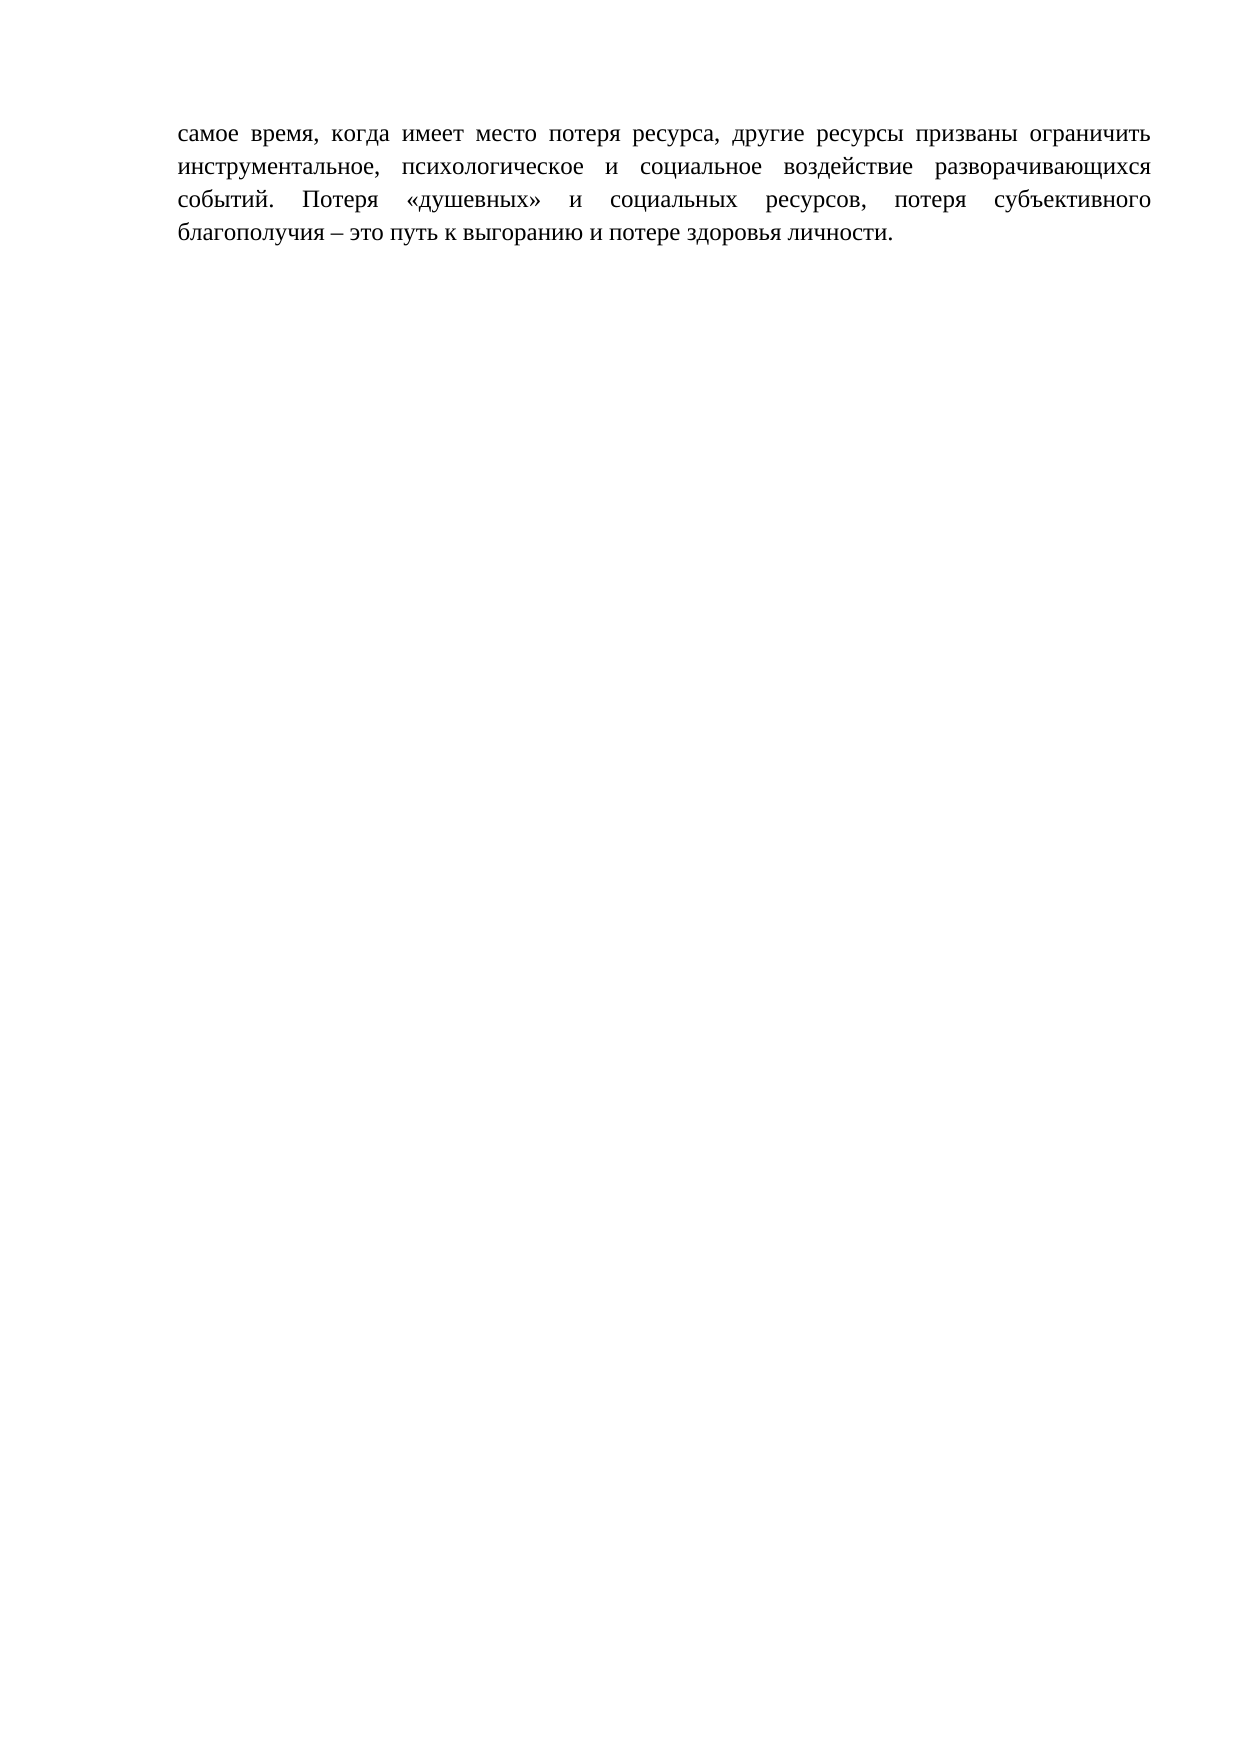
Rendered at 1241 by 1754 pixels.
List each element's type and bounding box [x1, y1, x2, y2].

text [177, 118, 1152, 246]
